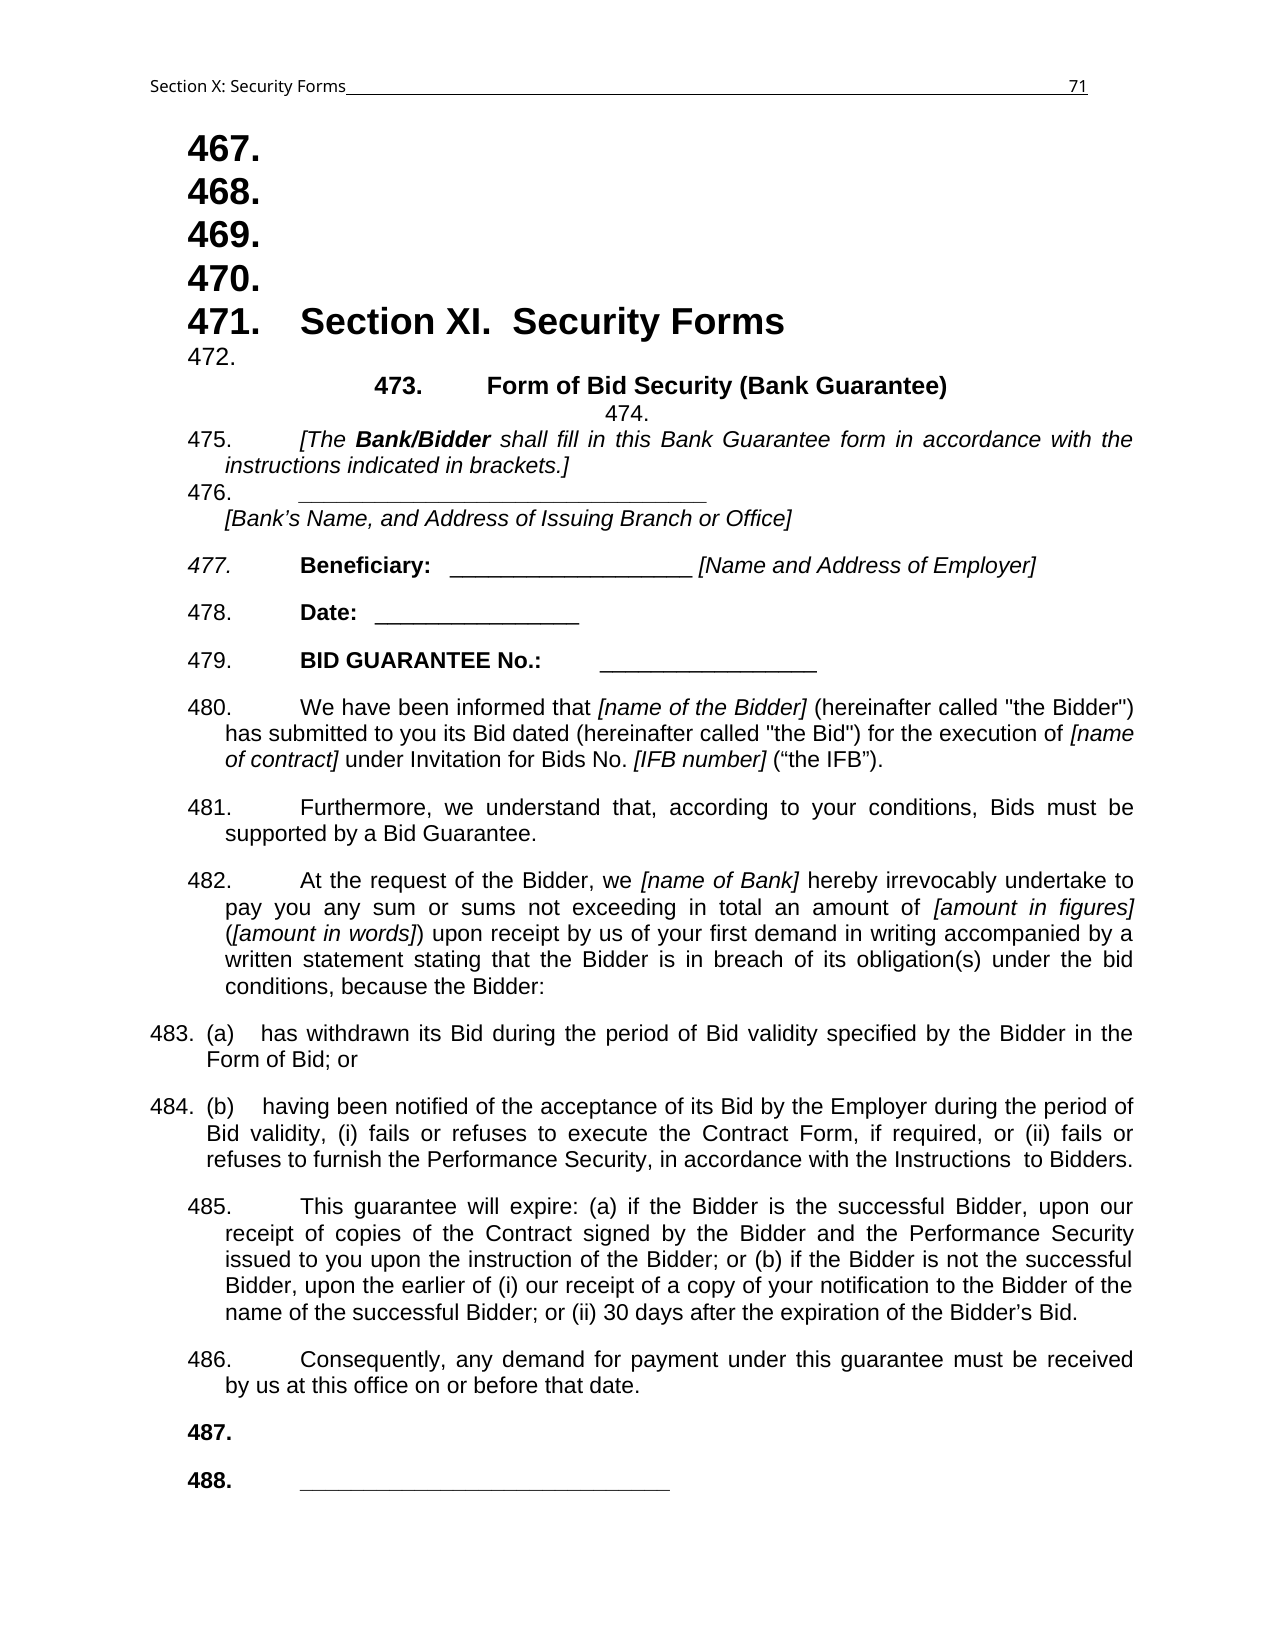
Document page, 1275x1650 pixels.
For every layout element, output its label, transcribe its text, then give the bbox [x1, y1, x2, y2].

text Date: ________________ [187, 599, 1134, 626]
subtitle Form of Bid Security (Bank Guarantee) [187, 371, 1134, 399]
subtitle Section XI. Security Forms [187, 299, 1134, 342]
text BID GUARANTEE No.: _________________ [187, 647, 1134, 673]
text _____________________________ [187, 1467, 1134, 1493]
text Beneficiary: ___________________ [Name and Address of Employer] [187, 552, 1134, 578]
text (a) has withdrawn its Bid during the period of Bid validity specified by the Bidder in the Form of Bid; or [150, 1020, 1134, 1072]
text Furthermore, we understand that, according to your conditions, Bids must be supported by a Bid Guarantee. [187, 794, 1134, 846]
text This guarantee will expire: (a) if the Bidder is the successful Bidder, upon our receipt of copies of the Contract signed by the Bidder and the Performance Security issued to you upon the instruction of the Bidder; or (b) if the Bidder is not the successful Bidder, upon the earlier of (i) our receipt of a copy of your notification to the Bidder of the name of the successful Bidder; or (ii) 30 days after the expiration of the Bidder’s Bid. [187, 1193, 1134, 1325]
text We have been informed that [name of the Bidder] (hereinafter called "the Bidder") has submitted to you its Bid dated (hereinafter called "the Bid") for the execution of [name of contract] under Invitation for Bids No. [IFB number] (“the IFB”). [187, 694, 1134, 773]
text Consequently, any demand for payment under this guarantee must be received by us at this office on or before that date. [187, 1346, 1134, 1398]
text [The Bank/Bidder shall fill in this Bank Guarantee form in accordance with the instructions indicated in brackets.] [187, 426, 1134, 479]
text ________________________________ [Bank’s Name, and Address of Issuing Branch or Office] [187, 479, 1134, 531]
text At the request of the Bidder, we [name of Bank] hereby irrevocably undertake to pay you any sum or sums not exceeding in total an amount of [amount in figures] ([amount in words]) upon receipt by us of your first demand in writing accompanied by a written statement stating that the Bidder is in breach of its obligation(s) under the bid conditions, because the Bidder: [187, 867, 1134, 999]
text (b) having been notified of the acceptance of its Bid by the Employer during the period of Bid validity, (i) fails or refuses to execute the Contract Form, if required, or (ii) fails or refuses to furnish the Performance Security, in accordance with the Instructions to Bidders. [150, 1093, 1134, 1172]
